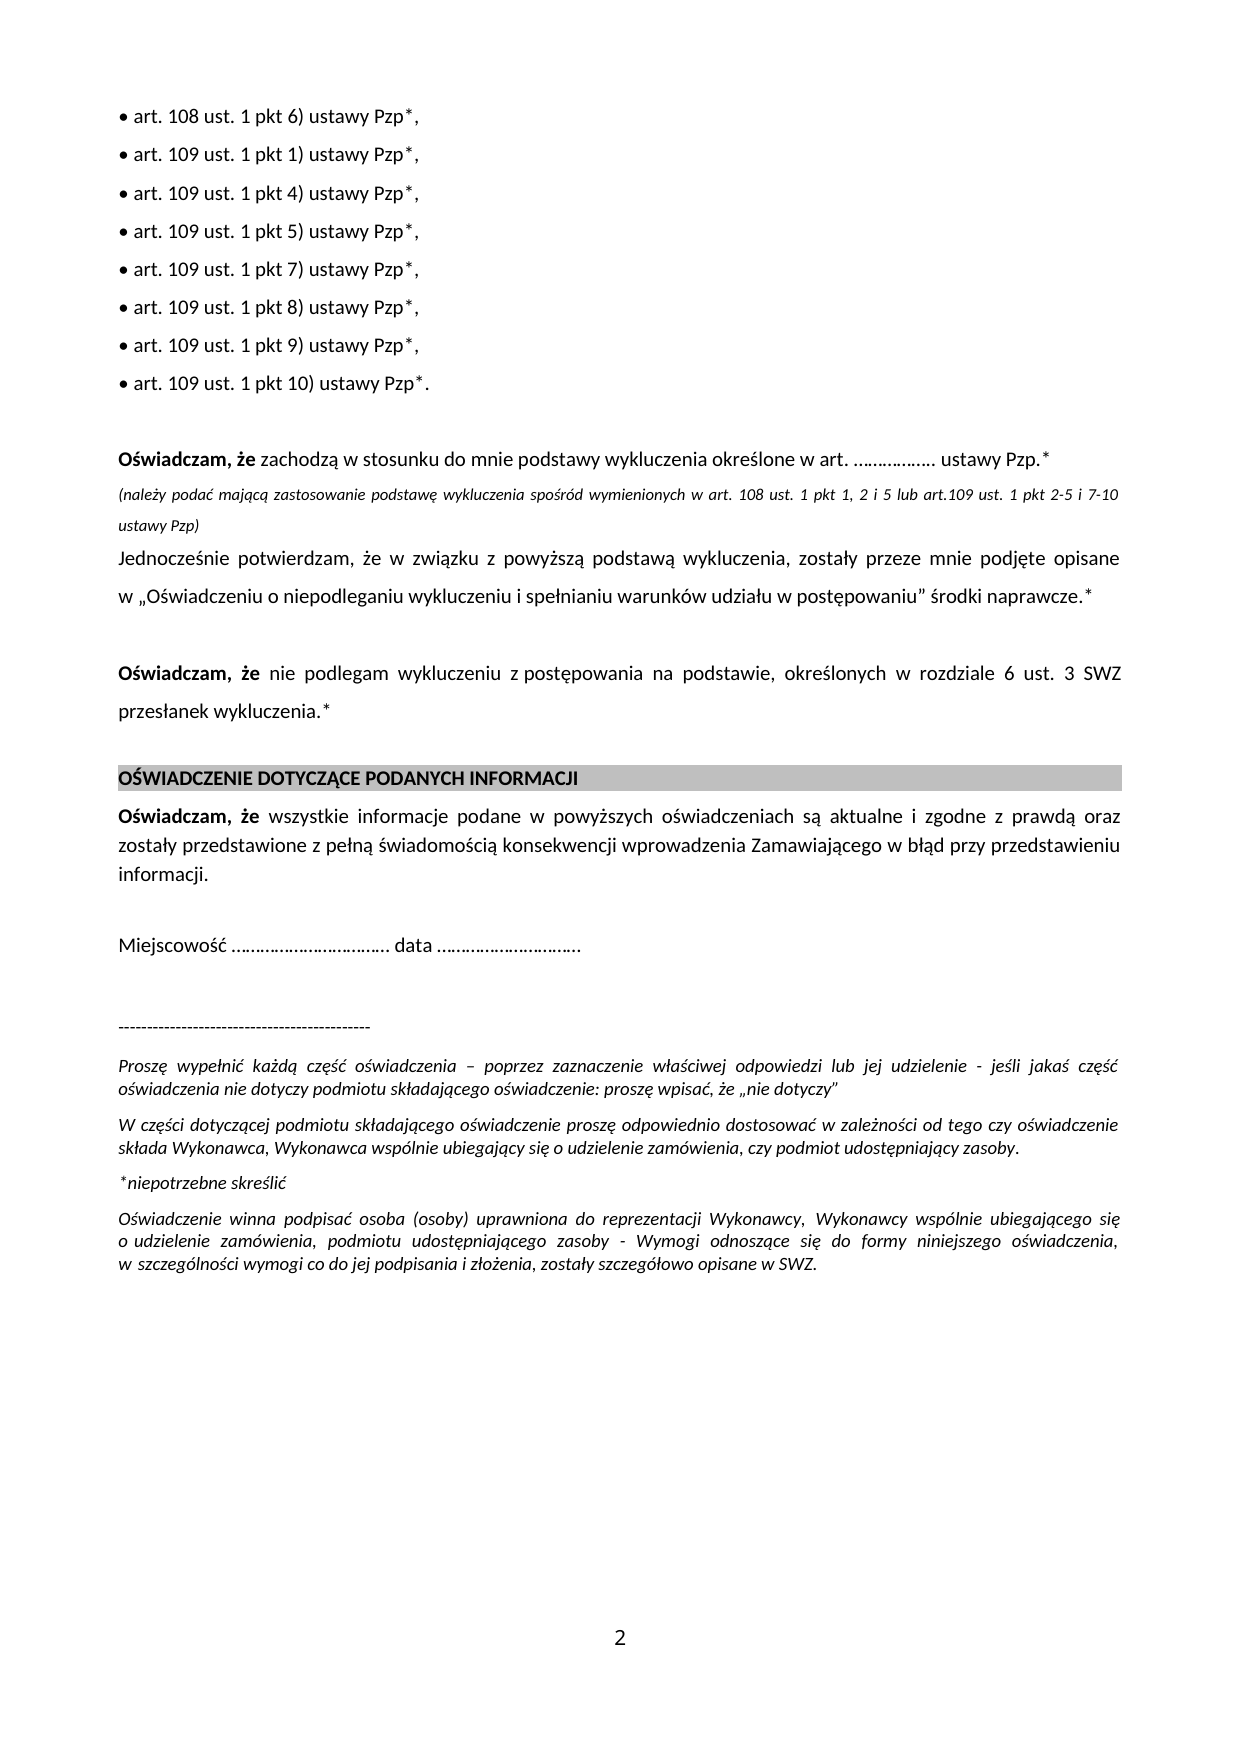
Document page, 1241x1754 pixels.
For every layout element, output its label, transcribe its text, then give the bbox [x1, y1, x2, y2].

text Oświadczam, że zachodzą w stosunku do mnie podstawy wykluczenia określone w art. …………….. ustawy Pzp.* [118, 447, 1122, 472]
text • art. 109 ust. 1 pkt 5) ustawy Pzp*, [118, 218, 1122, 243]
text *niepotrzebne skreślić [118, 1171, 1122, 1194]
text OŚWIADCZENIE DOTYCZĄCE PODANYCH INFORMACJI [118, 765, 1122, 791]
text • art. 109 ust. 1 pkt 4) ustawy Pzp*, [118, 180, 1122, 205]
text Oświadczam, że nie podlegam wykluczeniu z postępowania na podstawie, określonych w rozdziale 6 ust. 3 SWZ przesłanek wykluczenia.* [118, 660, 1122, 723]
text • art. 109 ust. 1 pkt 7) ustawy Pzp*, [118, 256, 1122, 281]
text • art. 108 ust. 1 pkt 6) ustawy Pzp*, [118, 103, 1122, 129]
text • art. 109 ust. 1 pkt 8) ustawy Pzp*, [118, 294, 1122, 319]
text Miejscowość …………………………… data ………………………… [118, 932, 1122, 958]
text W części dotyczącej podmiotu składającego oświadczenie proszę odpowiednio dostosować w zależności od tego czy oświadczenie składa Wykonawca, Wykonawca wspólnie ubiegający się o udzielenie zamówienia, czy podmiot udostępniający zasoby. [118, 1113, 1122, 1159]
text (należy podać mającą zastosowanie podstawę wykluczenia spośród wymienionych w art. 108 ust. 1 pkt 1, 2 i 5 lub art.109 ust. 1 pkt 2-5 i 7-10 ustawy Pzp) [118, 485, 1122, 535]
text Proszę wypełnić każdą część oświadczenia – poprzez zaznaczenie właściwej odpowiedzi lub jej udzielenie - jeśli jakaś część oświadczenia nie dotyczy podmiotu składającego oświadczenie: proszę wpisać, że „nie dotyczy” [118, 1054, 1122, 1100]
text Jednocześnie potwierdzam, że w związku z powyższą podstawą wykluczenia, zostały przeze mnie podjęte opisane w „Oświadczeniu o niepodleganiu wykluczeniu i spełnianiu warunków udziału w postępowaniu” środki naprawcze.* [118, 546, 1122, 609]
text • art. 109 ust. 1 pkt 10) ustawy Pzp*. [118, 370, 1122, 396]
text Oświadczenie winna podpisać osoba (osoby) uprawniona do reprezentacji Wykonawcy, Wykonawcy wspólnie ubiegającego się o udzielenie zamówienia, podmiotu udostępniającego zasoby - Wymogi odnoszące się do formy niniejszego oświadczenia, w szczególności wymogi co do jej podpisania i złożenia, zostały szczegółowo opisane w SWZ. [118, 1207, 1122, 1275]
text • art. 109 ust. 1 pkt 9) ustawy Pzp*, [118, 332, 1122, 358]
text Oświadczam, że wszystkie informacje podane w powyższych oświadczeniach są aktualne i zgodne z prawdą oraz zostały przedstawione z pełną świadomością konsekwencji wprowadzenia Zamawiającego w błąd przy przedstawieniu informacji. [118, 803, 1122, 887]
text -------------------------------------------- [118, 1016, 1122, 1039]
text • art. 109 ust. 1 pkt 1) ustawy Pzp*, [118, 142, 1122, 167]
